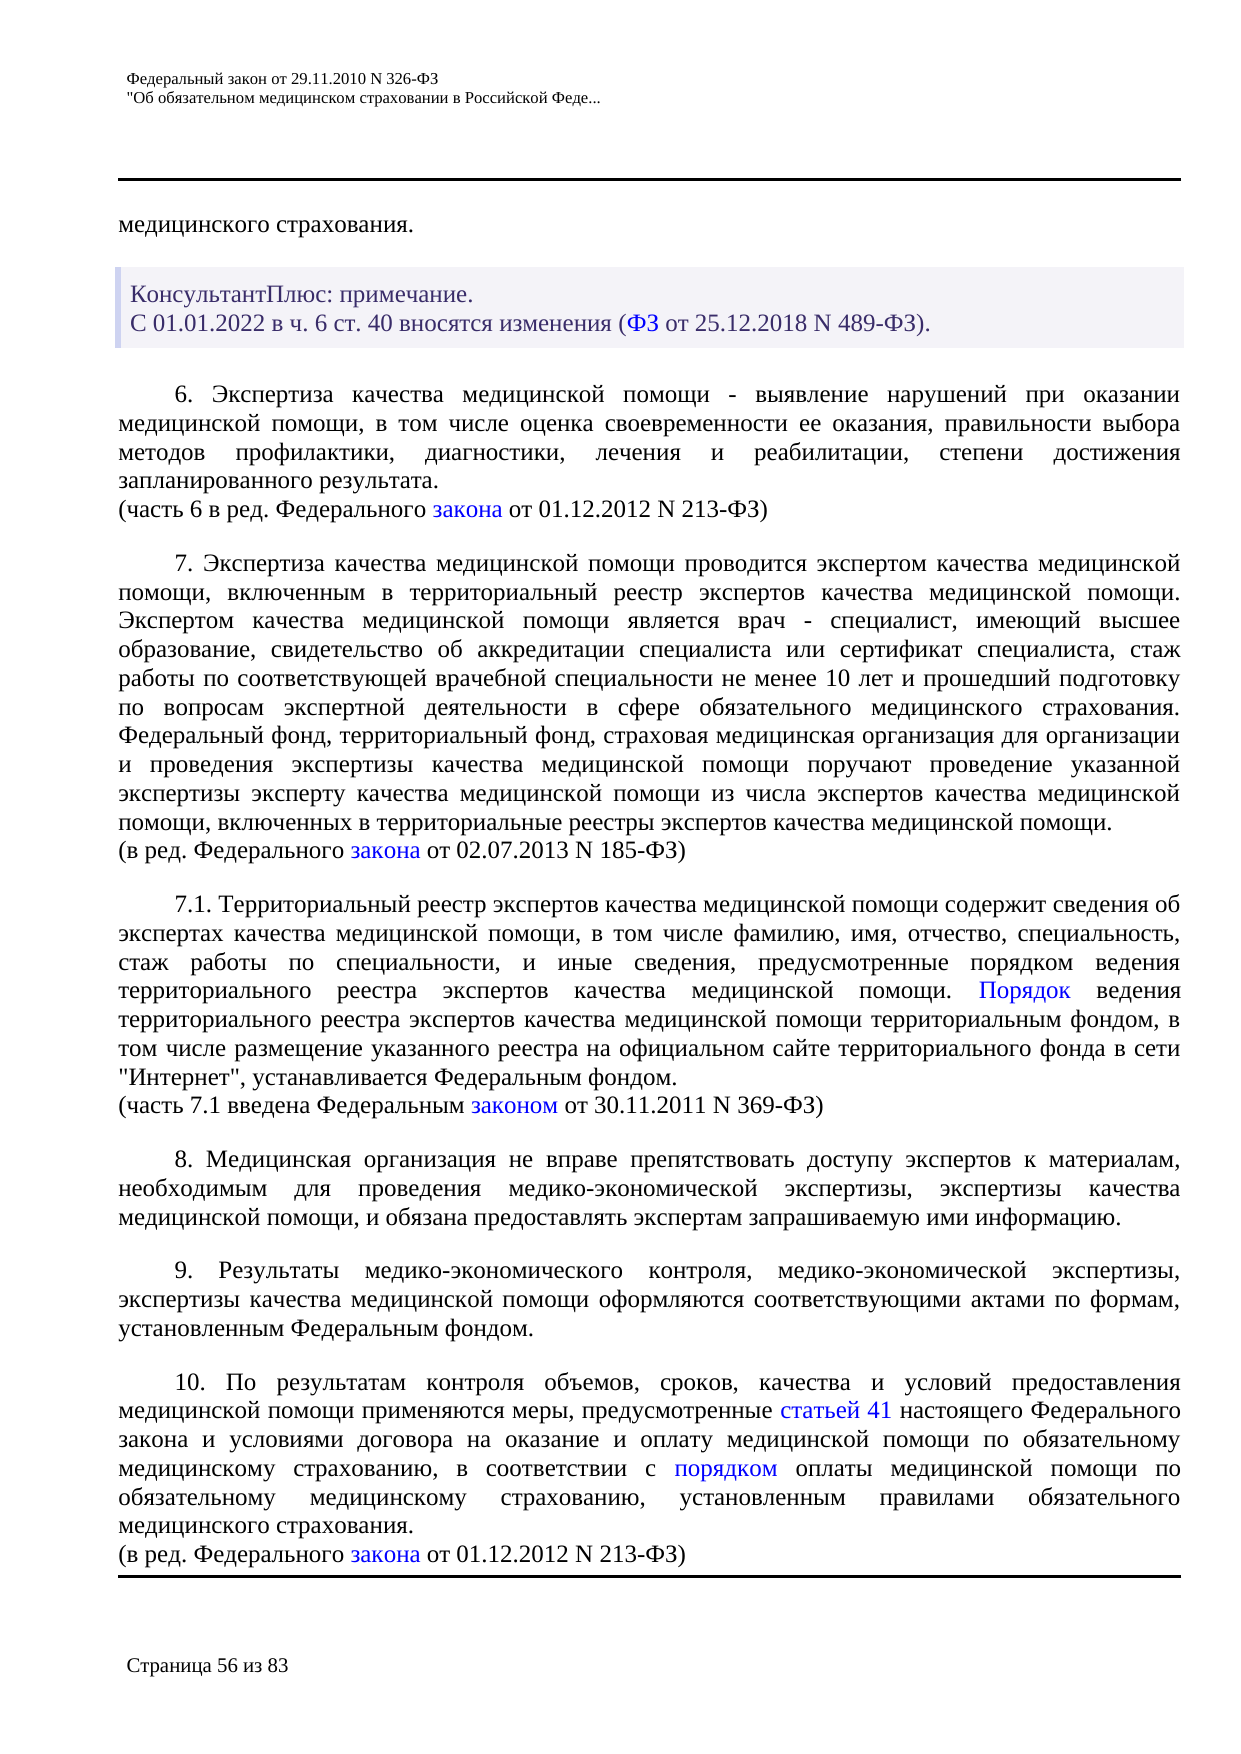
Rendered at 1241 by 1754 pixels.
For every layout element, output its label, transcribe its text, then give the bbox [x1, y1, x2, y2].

text (в ред. Федерального закона от 02.07.2013 N 185-ФЗ) [118, 836, 1181, 864]
text 9. Результаты медико-экономического контроля, медико-экономической экспертизы, экспертизы качества медицинской помощи оформляются соответствующими актами по формам, установленным Федеральным фондом. [118, 1256, 1181, 1342]
text (часть 7.1 введена Федеральным законом от 30.11.2011 N 369-ФЗ) [118, 1091, 1181, 1119]
text 7. Экспертиза качества медицинской помощи проводится экспертом качества медицинской помощи, включенным в территориальный реестр экспертов качества медицинской помощи. Экспертом качества медицинской помощи является врач - специалист, имеющий высшее образование, свидетельство об аккредитации специалиста или сертификат специалиста, стаж работы по соответствующей врачебной специальности не менее 10 лет и прошедший подготовку по вопросам экспертной деятельности в сфере обязательного медицинского страхования. Федеральный фонд, территориальный фонд, страховая медицинская организация для организации и проведения экспертизы качества медицинской помощи поручают проведение указанной экспертизы эксперту качества медицинской помощи из числа экспертов качества медицинской помощи, включенных в территориальные реестры экспертов качества медицинской помощи. [118, 548, 1181, 836]
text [118, 209, 1181, 238]
table_header КонсультантПлюс: примечание. С 01.01.2022 в ч. 6 ст. 40 вносятся изменения (ФЗ от 25.12.2018 N 489-ФЗ). [121, 267, 1178, 348]
text 7.1. Территориальный реестр экспертов качества медицинской помощи содержит сведения об экспертах качества медицинской помощи, в том числе фамилию, имя, отчество, специальность, стаж работы по специальности, и иные сведения, предусмотренные порядком ведения территориального реестра экспертов качества медицинской помощи. Порядок ведения территориального реестра экспертов качества медицинской помощи территориальным фондом, в том числе размещение указанного реестра на официальном сайте территориального фонда в сети "Интернет", устанавливается Федеральным фондом. [118, 889, 1181, 1091]
text 8. Медицинская организация не вправе препятствовать доступу экспертов к материалам, необходимым для проведения медико-экономической экспертизы, экспертизы качества медицинской помощи, и обязана предоставлять экспертам запрашиваемую ими информацию. [118, 1144, 1181, 1231]
text 10. По результатам контроля объемов, сроков, качества и условий предоставления медицинской помощи применяются меры, предусмотренные статьей 41 настоящего Федерального закона и условиями договора на оказание и оплату медицинской помощи по обязательному медицинскому страхованию, в соответствии с порядком оплаты медицинской помощи по обязательному медицинскому страхованию, установленным правилами обязательного медицинского страхования. [118, 1367, 1181, 1539]
text (в ред. Федерального закона от 01.12.2012 N 213-ФЗ) [118, 1539, 1181, 1568]
text (часть 6 в ред. Федерального закона от 01.12.2012 N 213-ФЗ) [118, 494, 1181, 523]
text 6. Экспертиза качества медицинской помощи - выявление нарушений при оказании медицинской помощи, в том числе оценка своевременности ее оказания, правильности выбора методов профилактики, диагностики, лечения и реабилитации, степени достижения запланированного результата. [118, 379, 1181, 494]
